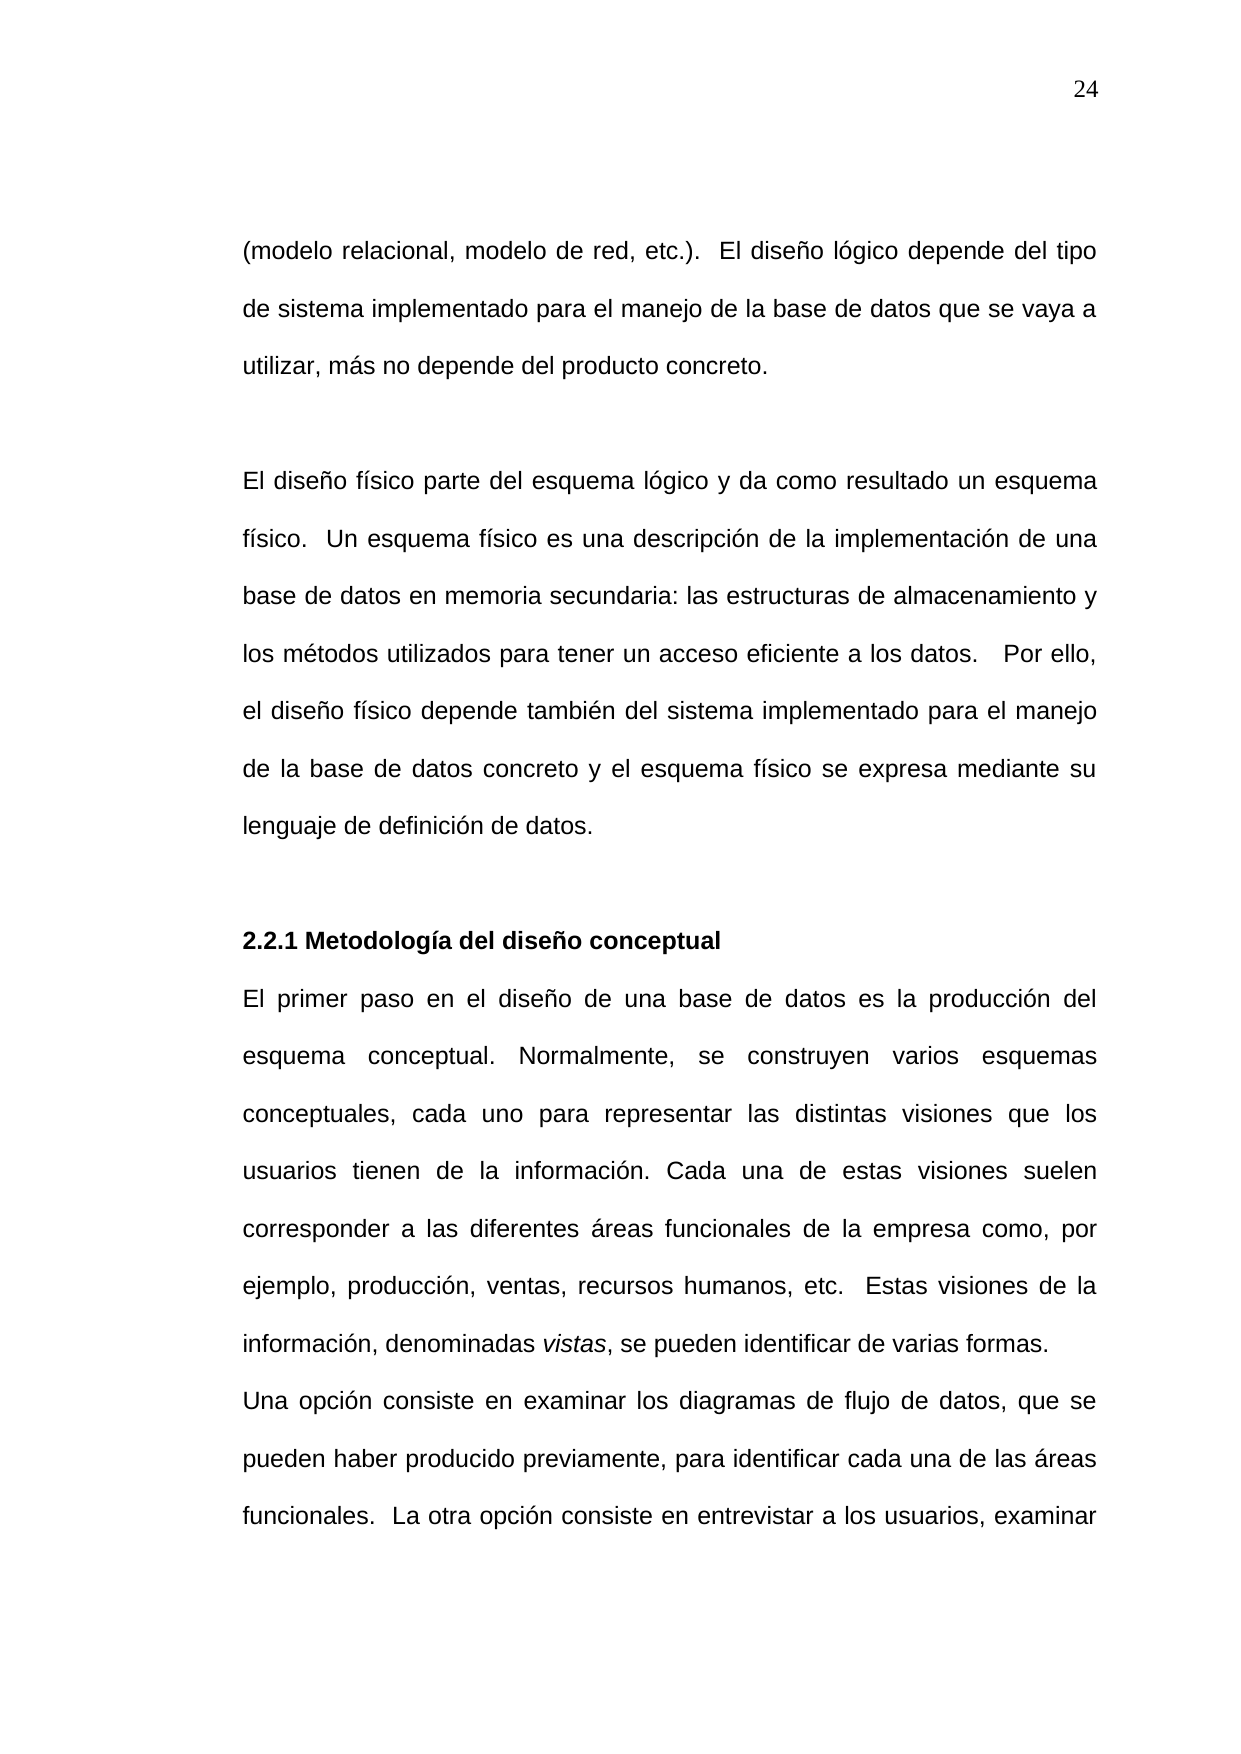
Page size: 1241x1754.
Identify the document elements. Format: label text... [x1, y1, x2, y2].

text El primer paso en el diseño de una base de datos es la producción del esquema conceptual. Normalmente, se construyen varios esquemas conceptuales, cada uno para representar las distintas visiones que los usuarios tienen de la información. Cada una de estas visiones suelen corresponder a las diferentes áreas funcionales de la empresa como, por ejemplo, producción, ventas, recursos humanos, etc. Estas visiones de la información, denominadas vistas, se pueden identificar de varias formas. [242, 984, 1098, 1357]
text 2.2.1 Metodología del diseño conceptual [242, 926, 1098, 955]
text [242, 236, 1098, 380]
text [242, 1386, 1098, 1530]
text El diseño físico parte del esquema lógico y da como resultado un esquema físico. Un esquema físico es una descripción de la implementación de una base de datos en memoria secundaria: las estructuras de almacenamiento y los métodos utilizados para tener un acceso eficiente a los datos. Por ello, el diseño físico depende también del sistema implementado para el manejo de la base de datos concreto y el esquema físico se expresa mediante su lenguaje de definición de datos. [242, 466, 1098, 840]
